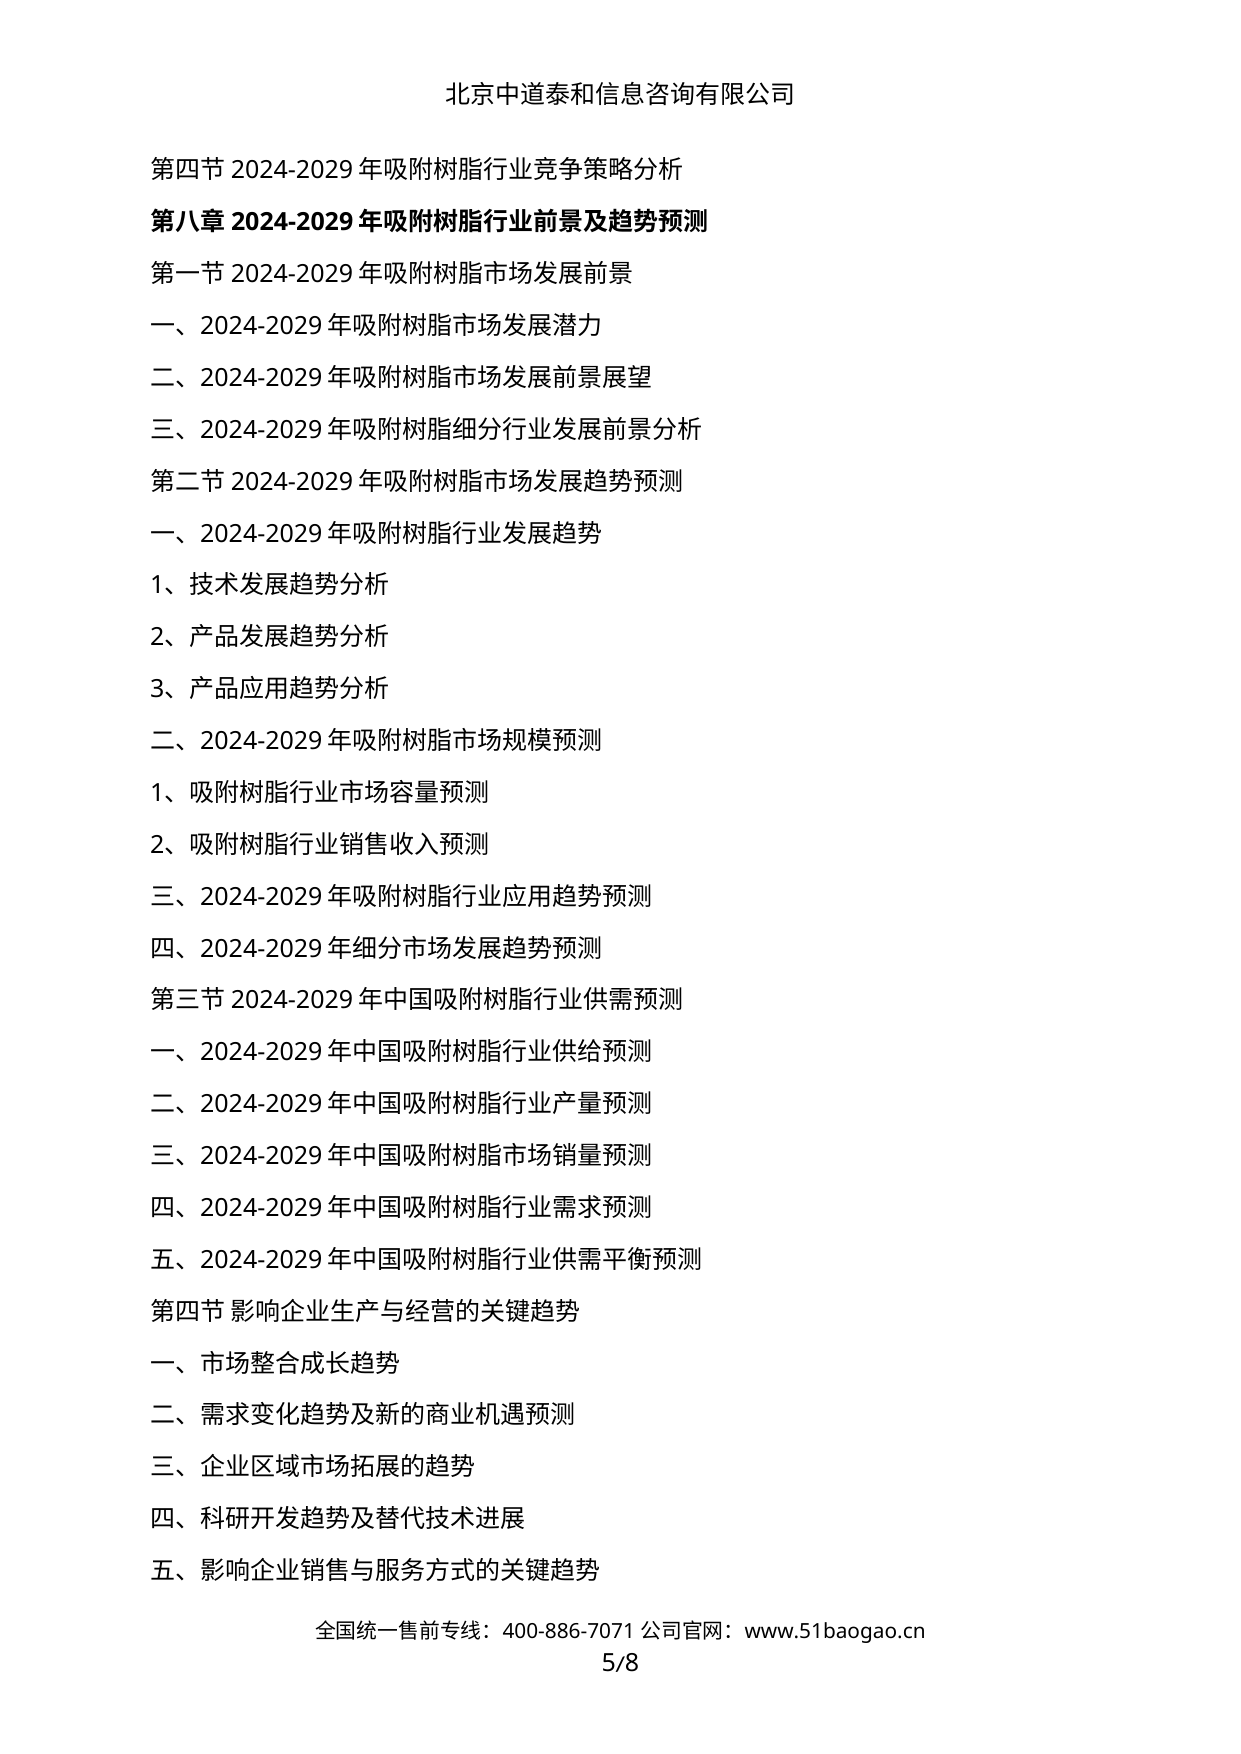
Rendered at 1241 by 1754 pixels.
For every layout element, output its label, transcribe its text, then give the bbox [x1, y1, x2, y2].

text 一、2024-2029年中国吸附树脂行业供给预测 [150, 1032, 1090, 1068]
text 第二节 2024-2029年吸附树脂市场发展趋势预测 [150, 461, 1090, 497]
text 二、2024-2029年吸附树脂市场规模预测 [150, 721, 1090, 757]
text 一、市场整合成长趋势 [150, 1343, 1090, 1379]
text 三、2024-2029年吸附树脂细分行业发展前景分析 [150, 409, 1090, 446]
text 五、2024-2029年中国吸附树脂行业供需平衡预测 [150, 1239, 1090, 1276]
text 1、吸附树脂行业市场容量预测 [150, 772, 1090, 809]
text 二、需求变化趋势及新的商业机遇预测 [150, 1395, 1090, 1431]
text 第四节 2024-2029年吸附树脂行业竞争策略分析 [150, 150, 1090, 186]
text 一、2024-2029年吸附树脂行业发展趋势 [150, 513, 1090, 549]
text 第一节 2024-2029年吸附树脂市场发展前景 [150, 254, 1090, 290]
text 3、产品应用趋势分析 [150, 669, 1090, 705]
text 四、2024-2029年中国吸附树脂行业需求预测 [150, 1187, 1090, 1224]
text 1、技术发展趋势分析 [150, 565, 1090, 601]
text 第八章 2024-2029年吸附树脂行业前景及趋势预测 [150, 202, 1090, 238]
text 三、2024-2029年吸附树脂行业应用趋势预测 [150, 876, 1090, 912]
text 2、产品发展趋势分析 [150, 617, 1090, 653]
text 2、吸附树脂行业销售收入预测 [150, 824, 1090, 861]
text 二、2024-2029年吸附树脂市场发展前景展望 [150, 357, 1090, 394]
text 三、2024-2029年中国吸附树脂市场销量预测 [150, 1136, 1090, 1172]
text 四、科研开发趋势及替代技术进展 [150, 1499, 1090, 1535]
text 二、2024-2029年中国吸附树脂行业产量预测 [150, 1084, 1090, 1120]
text 第四节 影响企业生产与经营的关键趋势 [150, 1291, 1090, 1327]
text 一、2024-2029年吸附树脂市场发展潜力 [150, 306, 1090, 342]
text 五、影响企业销售与服务方式的关键趋势 [150, 1551, 1090, 1587]
text 第三节 2024-2029年中国吸附树脂行业供需预测 [150, 980, 1090, 1016]
text 四、2024-2029年细分市场发展趋势预测 [150, 928, 1090, 964]
text 三、企业区域市场拓展的趋势 [150, 1447, 1090, 1483]
